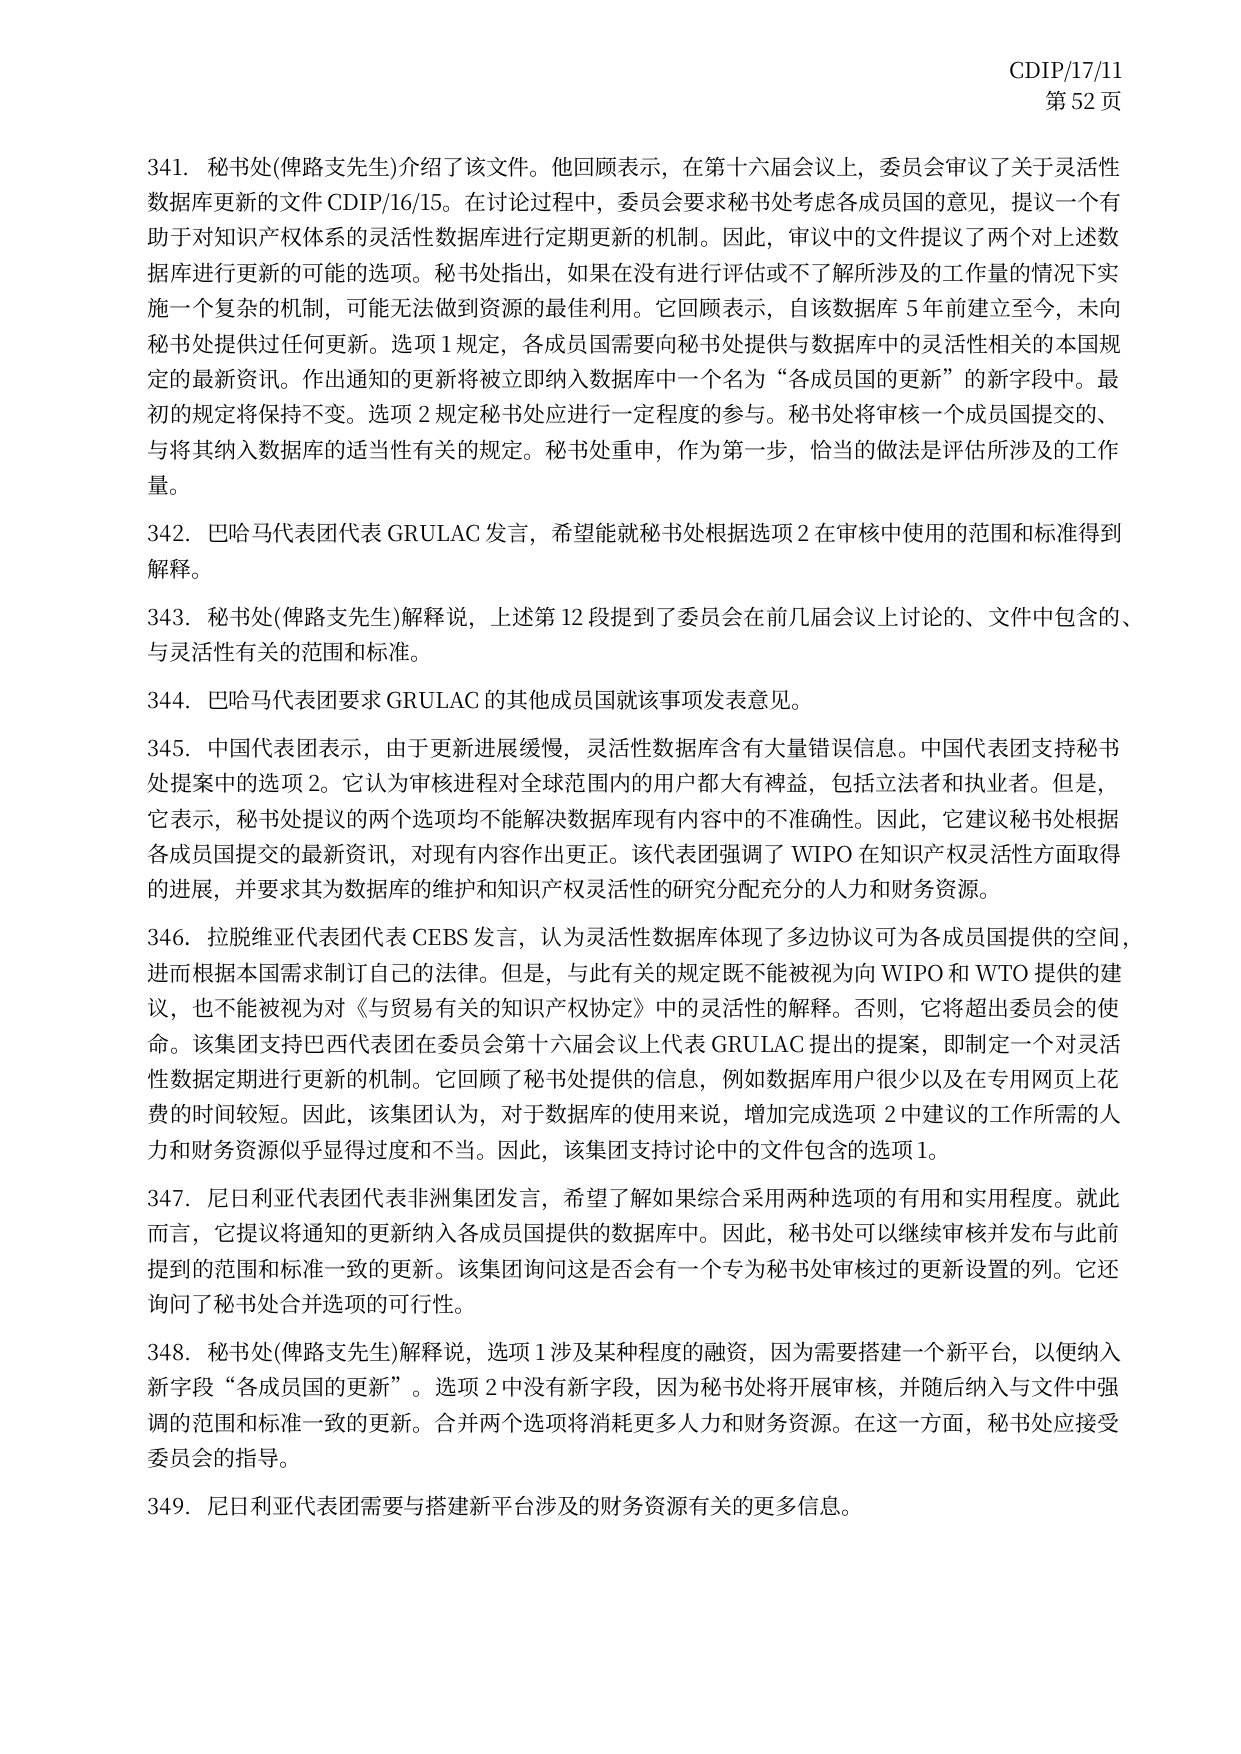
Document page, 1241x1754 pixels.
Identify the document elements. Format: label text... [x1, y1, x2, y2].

text . 拉脱维亚代表团代表CEBS发言，认为灵活性数据库体现了多边协议可为各成员国提供的空间，进而根据本国需求制订自己的法律。但是，与此有关的规定既不能被视为向WIPO和WTO提供的建议，也不能被视为对《与贸易有关的知识产权协定》中的灵活性的解释。否则，它将超出委员会的使命。该集团支持巴西代表团在委员会第十六届会议上代表GRULAC提出的提案，即制定一个对灵活性数据定期进行更新的机制。它回顾了秘书处提供的信息，例如数据库用户很少以及在专用网页上花费的时间较短。因此，该集团认为，对于数据库的使用来说，增加完成选项2中建议的工作所需的人力和财务资源似乎显得过度和不当。因此，该集团支持讨论中的文件包含的选项1。 [148, 917, 1122, 1164]
text . 尼日利亚代表团代表非洲集团发言，希望了解如果综合采用两种选项的有用和实用程度。就此而言，它提议将通知的更新纳入各成员国提供的数据库中。因此，秘书处可以继续审核并发布与此前提到的范围和标准一致的更新。该集团询问这是否会有一个专为秘书处审核过的更新设置的列。它还询问了秘书处合并选项的可行性。 [148, 1177, 1122, 1319]
text . 尼日利亚代表团需要与搭建新平台涉及的财务资源有关的更多信息。 [148, 1485, 1122, 1521]
text . 秘书处(俾路支先生)解释说，上述第12段提到了委员会在前几届会议上讨论的、文件中包含的、与灵活性有关的范围和标准。 [148, 596, 1122, 667]
text . 巴哈马代表团代表GRULAC发言，希望能就秘书处根据选项2在审核中使用的范围和标准得到解释。 [148, 512, 1122, 583]
text . 巴哈马代表团要求GRULAC的其他成员国就该事项发表意见。 [148, 679, 1122, 714]
text . 中国代表团表示，由于更新进展缓慢，灵活性数据库含有大量错误信息。中国代表团支持秘书处提案中的选项2。它认为审核进程对全球范围内的用户都大有裨益，包括立法者和执业者。但是，它表示，秘书处提议的两个选项均不能解决数据库现有内容中的不准确性。因此，它建议秘书处根据各成员国提交的最新资讯，对现有内容作出更正。该代表团强调了WIPO在知识产权灵活性方面取得的进展，并要求其为数据库的维护和知识产权灵活性的研究分配充分的人力和财务资源。 [148, 727, 1122, 904]
text . 秘书处(俾路支先生)介绍了该文件。他回顾表示，在第十六届会议上，委员会审议了关于灵活性数据库更新的文件CDIP/16/15。在讨论过程中，委员会要求秘书处考虑各成员国的意见，提议一个有助于对知识产权体系的灵活性数据库进行定期更新的机制。因此，审议中的文件提议了两个对上述数据库进行更新的可能的选项。秘书处指出，如果在没有进行评估或不了解所涉及的工作量的情况下实施一个复杂的机制，可能无法做到资源的最佳利用。它回顾表示，自该数据库5年前建立至今，未向秘书处提供过任何更新。选项1规定，各成员国需要向秘书处提供与数据库中的灵活性相关的本国规定的最新资讯。作出通知的更新将被立即纳入数据库中一个名为“各成员国的更新”的新字段中。最初的规定将保持不变。选项2规定秘书处应进行一定程度的参与。秘书处将审核一个成员国提交的、与将其纳入数据库的适当性有关的规定。秘书处重申，作为第一步，恰当的做法是评估所涉及的工作量。 [148, 146, 1122, 500]
text . 秘书处(俾路支先生)解释说，选项1涉及某种程度的融资，因为需要搭建一个新平台，以便纳入新字段“各成员国的更新”。选项2中没有新字段，因为秘书处将开展审核，并随后纳入与文件中强调的范围和标准一致的更新。合并两个选项将消耗更多人力和财务资源。在这一方面，秘书处应接受委员会的指导。 [148, 1331, 1122, 1473]
